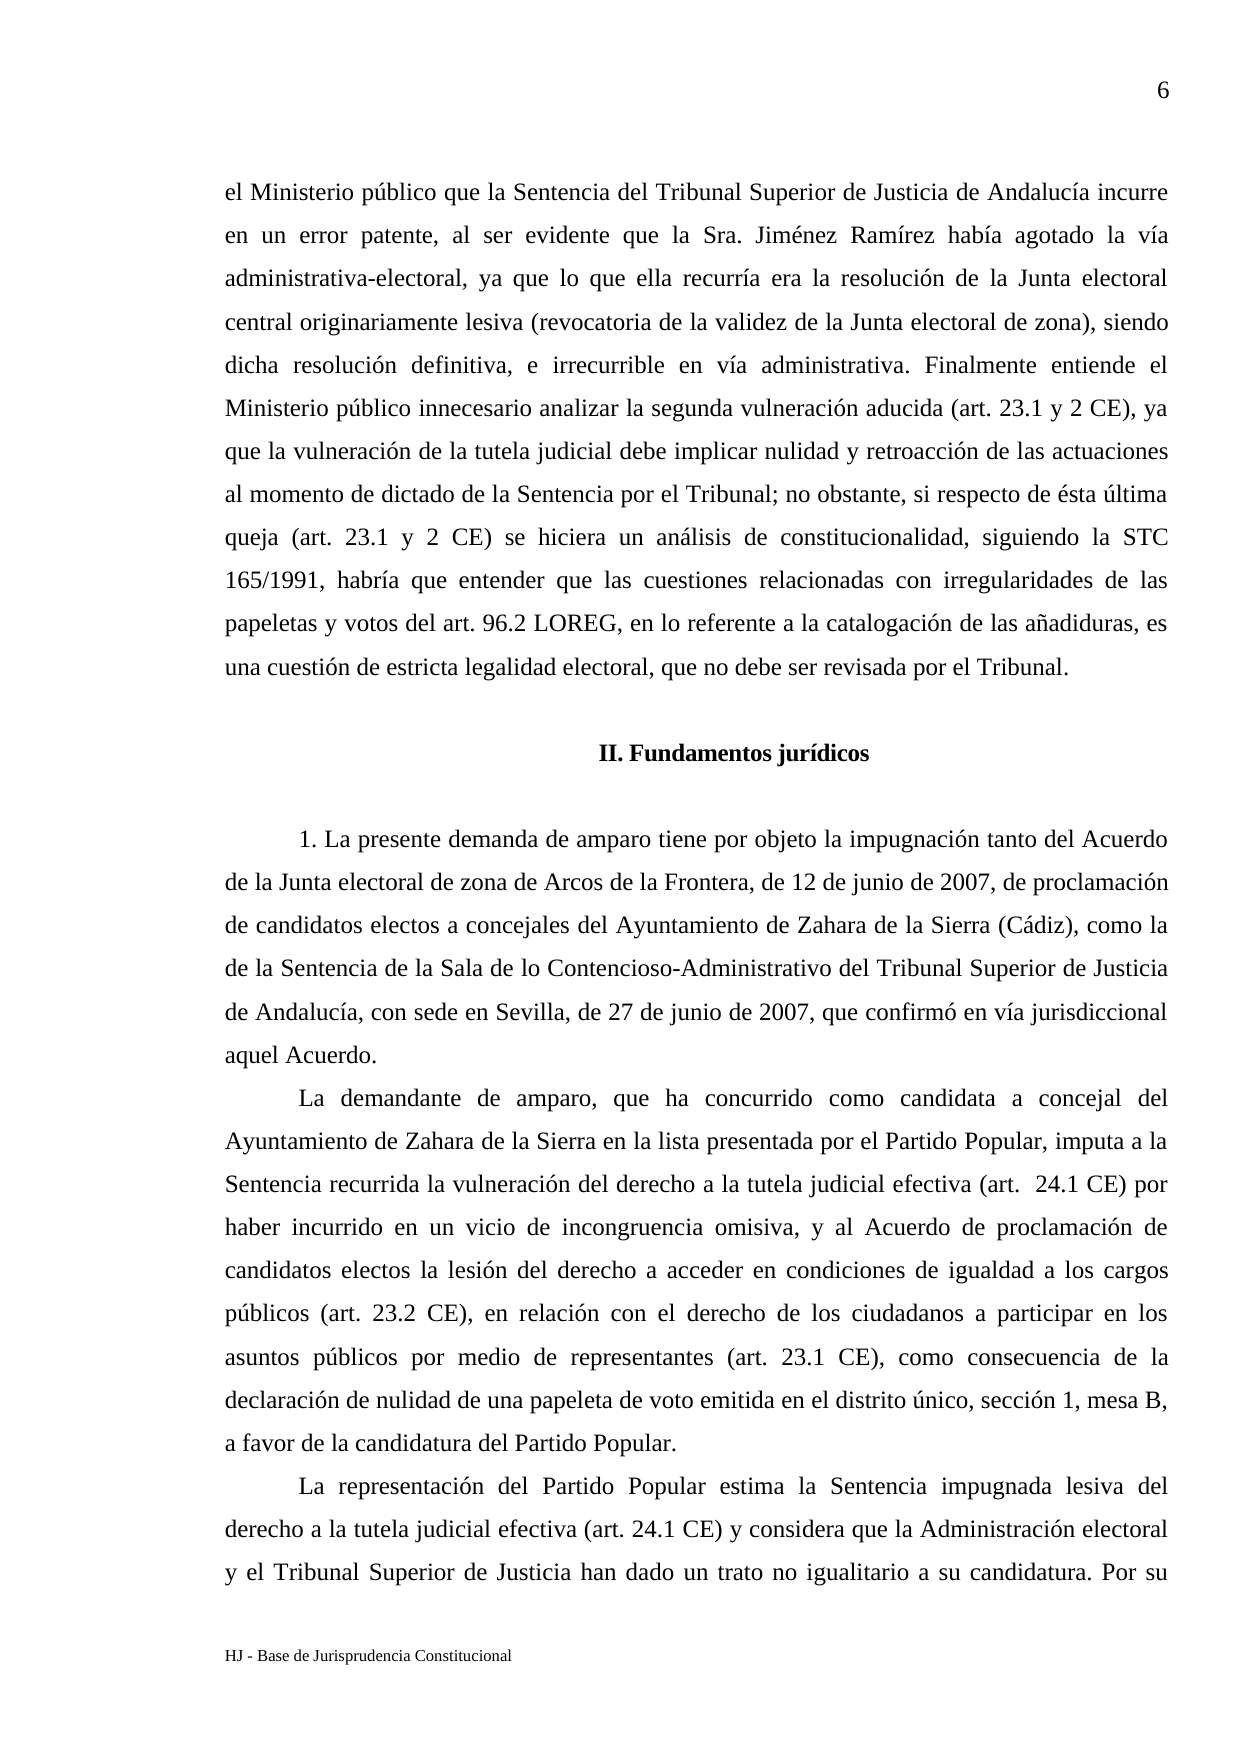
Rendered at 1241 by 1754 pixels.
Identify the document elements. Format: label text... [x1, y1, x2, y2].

text 1. La presente demanda de amparo tiene por objeto la impugnación tanto del Acuerdo de la Junta electoral de zona de Arcos de la Frontera, de 12 de junio de 2007, de proclamación de candidatos electos a concejales del Ayuntamiento de Zahara de la Sierra (Cádiz), como la de la Sentencia de la Sala de lo Contencioso-Administrativo del Tribunal Superior de Justicia de Andalucía, con sede en Sevilla, de 27 de junio de 2007, que confirmó en vía jurisdiccional aquel Acuerdo. [224, 824, 1169, 1068]
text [224, 1471, 1169, 1586]
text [224, 177, 1169, 680]
text La demandante de amparo, que ha concurrido como candidata a concejal del Ayuntamiento de Zahara de la Sierra en la lista presentada por el Partido Popular, imputa a la Sentencia recurrida la vulneración del derecho a la tutela judicial efectiva (art. 24.1 CE) por haber incurrido en un vicio de incongruencia omisiva, y al Acuerdo de proclamación de candidatos electos la lesión del derecho a acceder en condiciones de igualdad a los cargos públicos (art. 23.2 CE), en relación con el derecho de los ciudadanos a participar en los asuntos públicos por medio de representantes (art. 23.1 CE), como consecuencia de la declaración de nulidad de una papeleta de voto emitida en el distrito único, sección 1, mesa B, a favor de la candidatura del Partido Popular. [224, 1083, 1169, 1457]
subtitle II. Fundamentos jurídicos [224, 738, 1169, 767]
